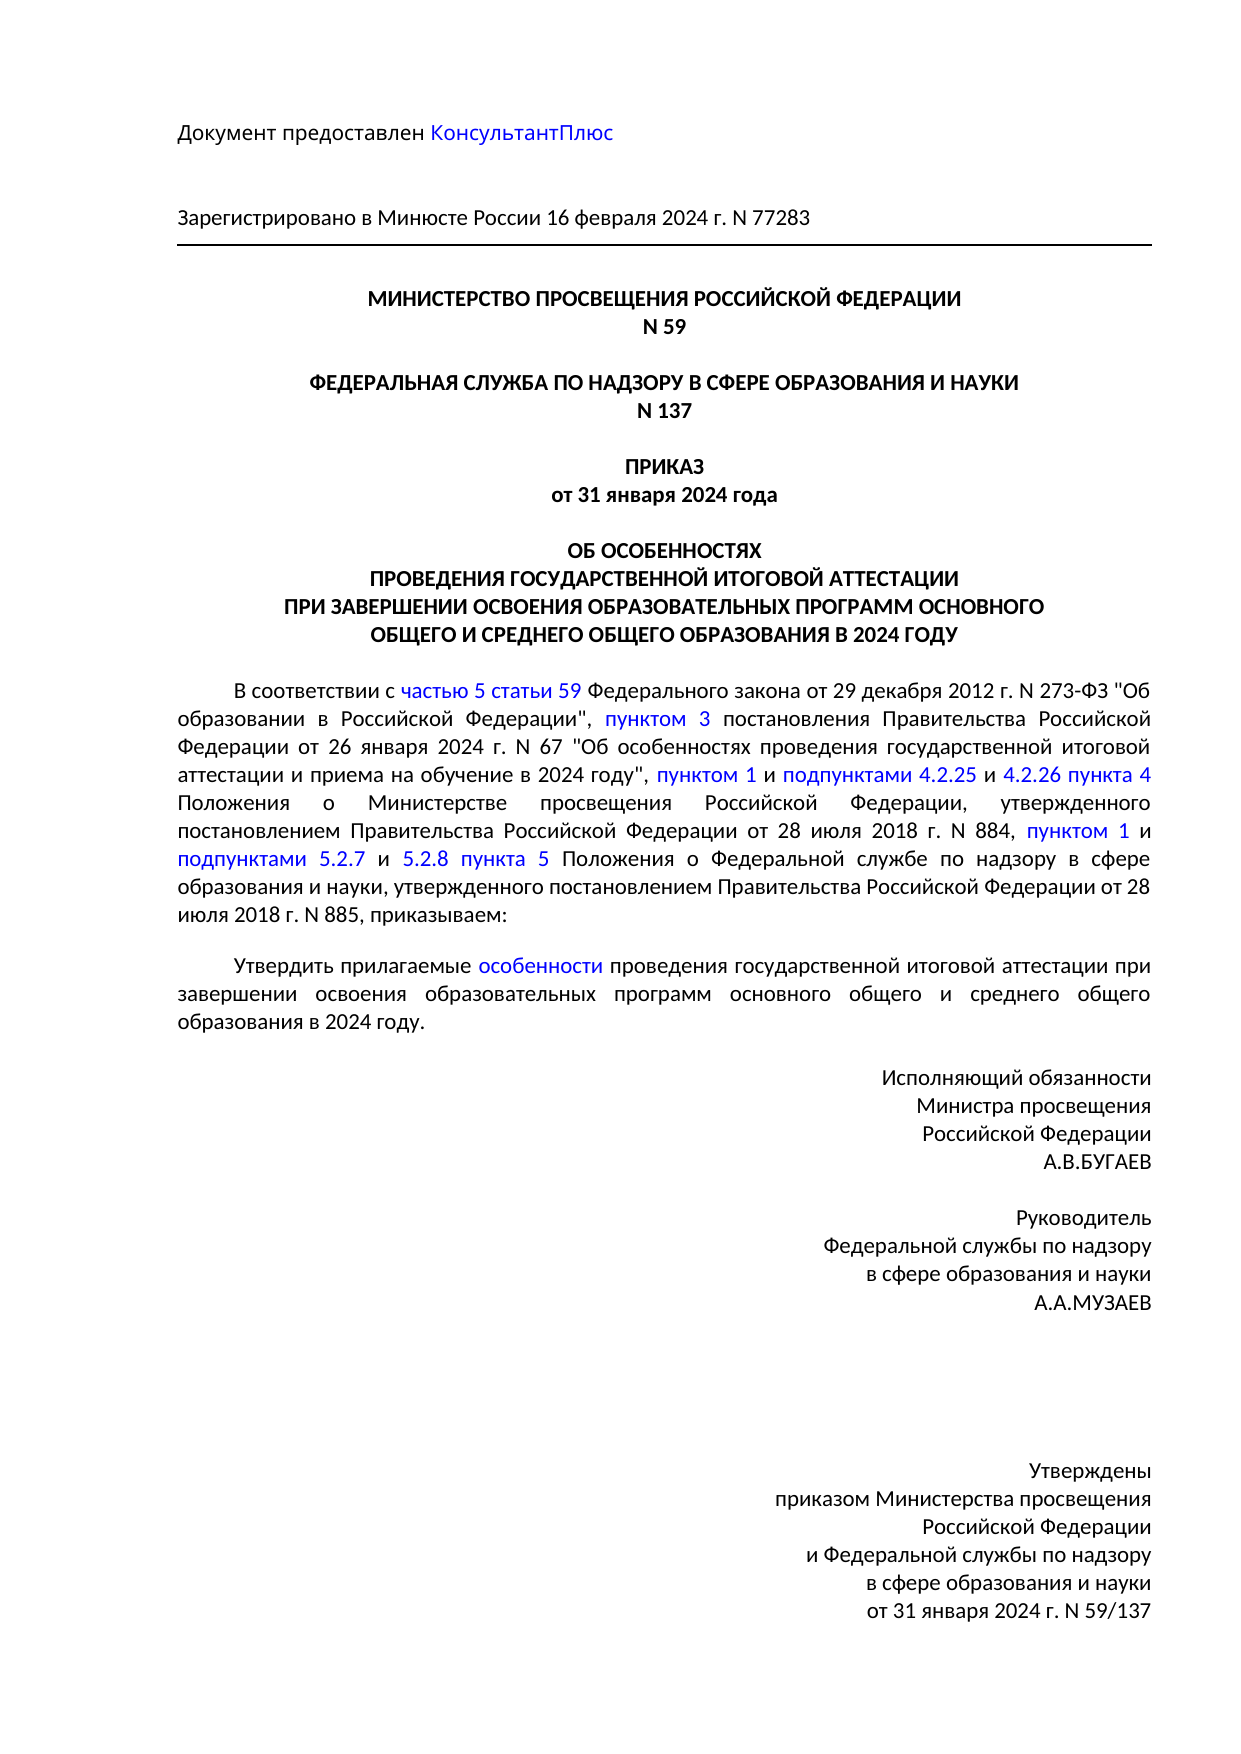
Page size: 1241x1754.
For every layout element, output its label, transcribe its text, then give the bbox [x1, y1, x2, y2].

text в сфере образования и науки [177, 1568, 1152, 1596]
title ПРИ ЗАВЕРШЕНИИ ОСВОЕНИЯ ОБРАЗОВАТЕЛЬНЫХ ПРОГРАММ ОСНОВНОГО [177, 592, 1152, 620]
text в сфере образования и науки [177, 1259, 1152, 1288]
text Утверждены [177, 1456, 1152, 1484]
title ОБ ОСОБЕННОСТЯХ [177, 536, 1152, 564]
text Зарегистрировано в Минюсте России 16 февраля 2024 г. N 77283 [177, 203, 1152, 231]
title МИНИСТЕРСТВО ПРОСВЕЩЕНИЯ РОССИЙСКОЙ ФЕДЕРАЦИИ [177, 284, 1152, 312]
title ПРИКАЗ [177, 452, 1152, 480]
text В соответствии с частью 5 статьи 59 Федерального закона от 29 декабря 2012 г. N 273-ФЗ "Об образовании в Российской Федерации", пунктом 3 постановления Правительства Российской Федерации от 26 января 2024 г. N 67 "Об особенностях проведения государственной итоговой аттестации и приема на обучение в 2024 году", пунктом 1 и подпунктами 4.2.25 и 4.2.26 пункта 4 Положения о Министерстве просвещения Российской Федерации, утвержденного постановлением Правительства Российской Федерации от 28 июля 2018 г. N 884, пунктом 1 и подпунктами 5.2.7 и 5.2.8 пункта 5 Положения о Федеральной службе по надзору в сфере образования и науки, утвержденного постановлением Правительства Российской Федерации от 28 июля 2018 г. N 885, приказываем: [177, 676, 1152, 928]
title от 31 января 2024 года [177, 480, 1152, 508]
text приказом Министерства просвещения [177, 1484, 1152, 1512]
title N 137 [177, 396, 1152, 424]
title ПРОВЕДЕНИЯ ГОСУДАРСТВЕННОЙ ИТОГОВОЙ АТТЕСТАЦИИ [177, 564, 1152, 592]
title N 59 [177, 312, 1152, 340]
text от 31 января 2024 г. N 59/137 [177, 1596, 1152, 1624]
text А.В.БУГАЕВ [177, 1147, 1152, 1176]
text и Федеральной службы по надзору [177, 1540, 1152, 1568]
text Утвердить прилагаемые особенности проведения государственной итоговой аттестации при завершении освоения образовательных программ основного общего и среднего общего образования в 2024 году. [177, 951, 1152, 1035]
title ФЕДЕРАЛЬНАЯ СЛУЖБА ПО НАДЗОРУ В СФЕРЕ ОБРАЗОВАНИЯ И НАУКИ [177, 368, 1152, 396]
text Федеральной службы по надзору [177, 1232, 1152, 1259]
text Министра просвещения [177, 1091, 1152, 1119]
text Руководитель [177, 1203, 1152, 1232]
text А.А.МУЗАЕВ [177, 1288, 1152, 1316]
text Российской Федерации [177, 1119, 1152, 1147]
text Исполняющий обязанности [177, 1063, 1152, 1091]
title ОБЩЕГО И СРЕДНЕГО ОБЩЕГО ОБРАЗОВАНИЯ В 2024 ГОДУ [177, 620, 1152, 648]
text Российской Федерации [177, 1512, 1152, 1540]
title Документ предоставлен КонсультантПлюс [177, 118, 1152, 175]
